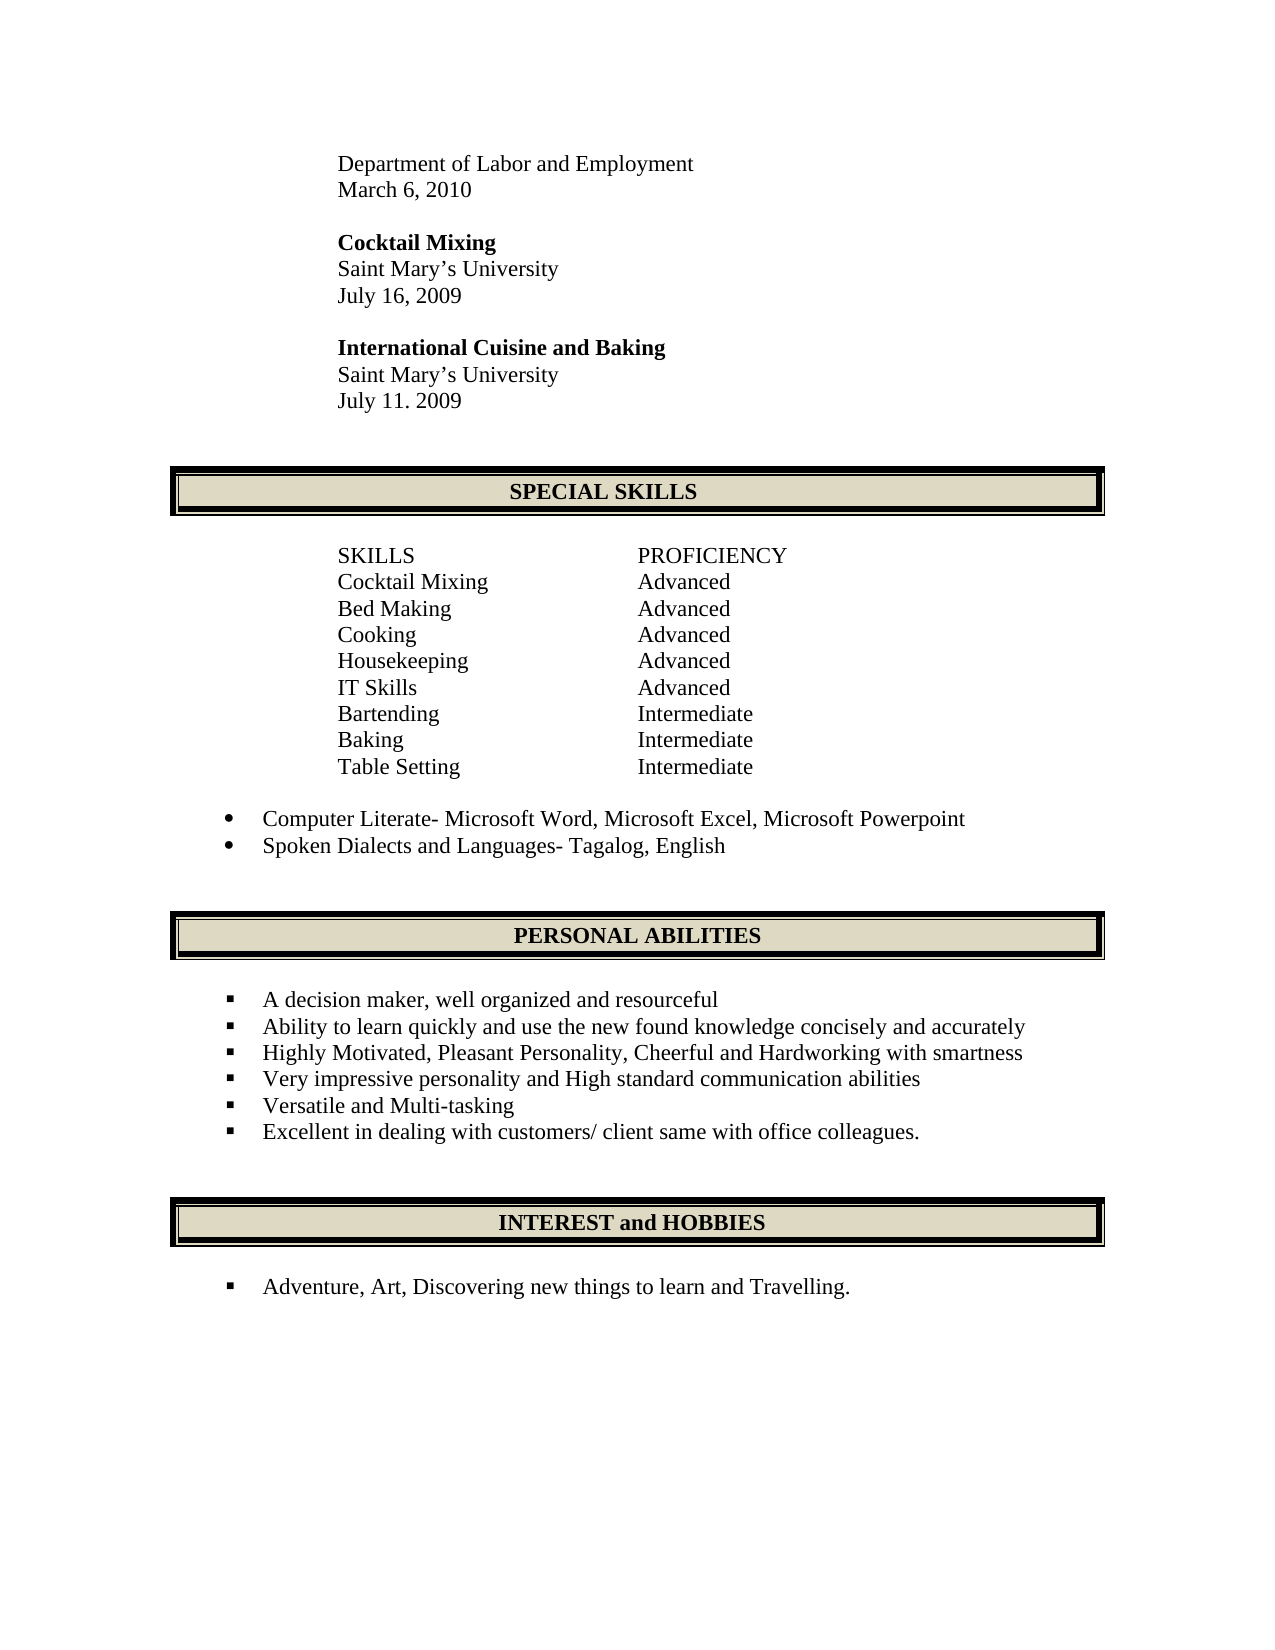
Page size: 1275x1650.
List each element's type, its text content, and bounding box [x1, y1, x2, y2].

list Adventure, Art, Discovering new things to learn and Travelling. [225, 1273, 1087, 1299]
text Bed Making Advanced [187, 594, 1087, 621]
text INTEREST and HOBBIES [179, 1207, 1096, 1237]
text Saint Mary’s University [187, 255, 1087, 282]
text Table Setting Intermediate [187, 753, 1087, 779]
text Baking Intermediate [187, 726, 1087, 753]
text Cocktail Mixing Advanced [187, 568, 1087, 594]
text SPECIAL SKILLS [179, 476, 1096, 506]
list Highly Motivated, Pleasant Personality, Cheerful and Hardworking with smartness [225, 1039, 1087, 1066]
text Saint Mary’s University [187, 361, 1087, 387]
text March 6, 2010 [337, 176, 1087, 203]
text International Cuisine and Baking [187, 334, 1087, 361]
text July 11. 2009 [187, 387, 1087, 413]
text Housekeeping Advanced [187, 647, 1087, 674]
text IT Skills Advanced [187, 674, 1087, 700]
text PERSONAL ABILITIES [179, 920, 1096, 951]
text Cooking Advanced [187, 621, 1087, 647]
text Department of Labor and Employment [262, 150, 1087, 176]
text July 16, 2009 [187, 282, 1087, 308]
list Computer Literate- Microsoft Word, Microsoft Excel, Microsoft Powerpoint [225, 805, 1087, 832]
list Excellent in dealing with customers/ client same with office colleagues. [225, 1118, 1087, 1144]
list Spoken Dialects and Languages- Tagalog, English [225, 832, 1087, 858]
list Versatile and Multi-tasking [225, 1092, 1087, 1118]
list Very impressive personality and High standard communication abilities [225, 1066, 1087, 1092]
list Ability to learn quickly and use the new found knowledge concisely and accurately [225, 1013, 1087, 1039]
list A decision maker, well organized and resourceful [225, 986, 1087, 1013]
text SKILLS PROFICIENCY [187, 542, 1087, 568]
text Bartending Intermediate [187, 700, 1087, 726]
text Cocktail Mixing [187, 229, 1087, 255]
